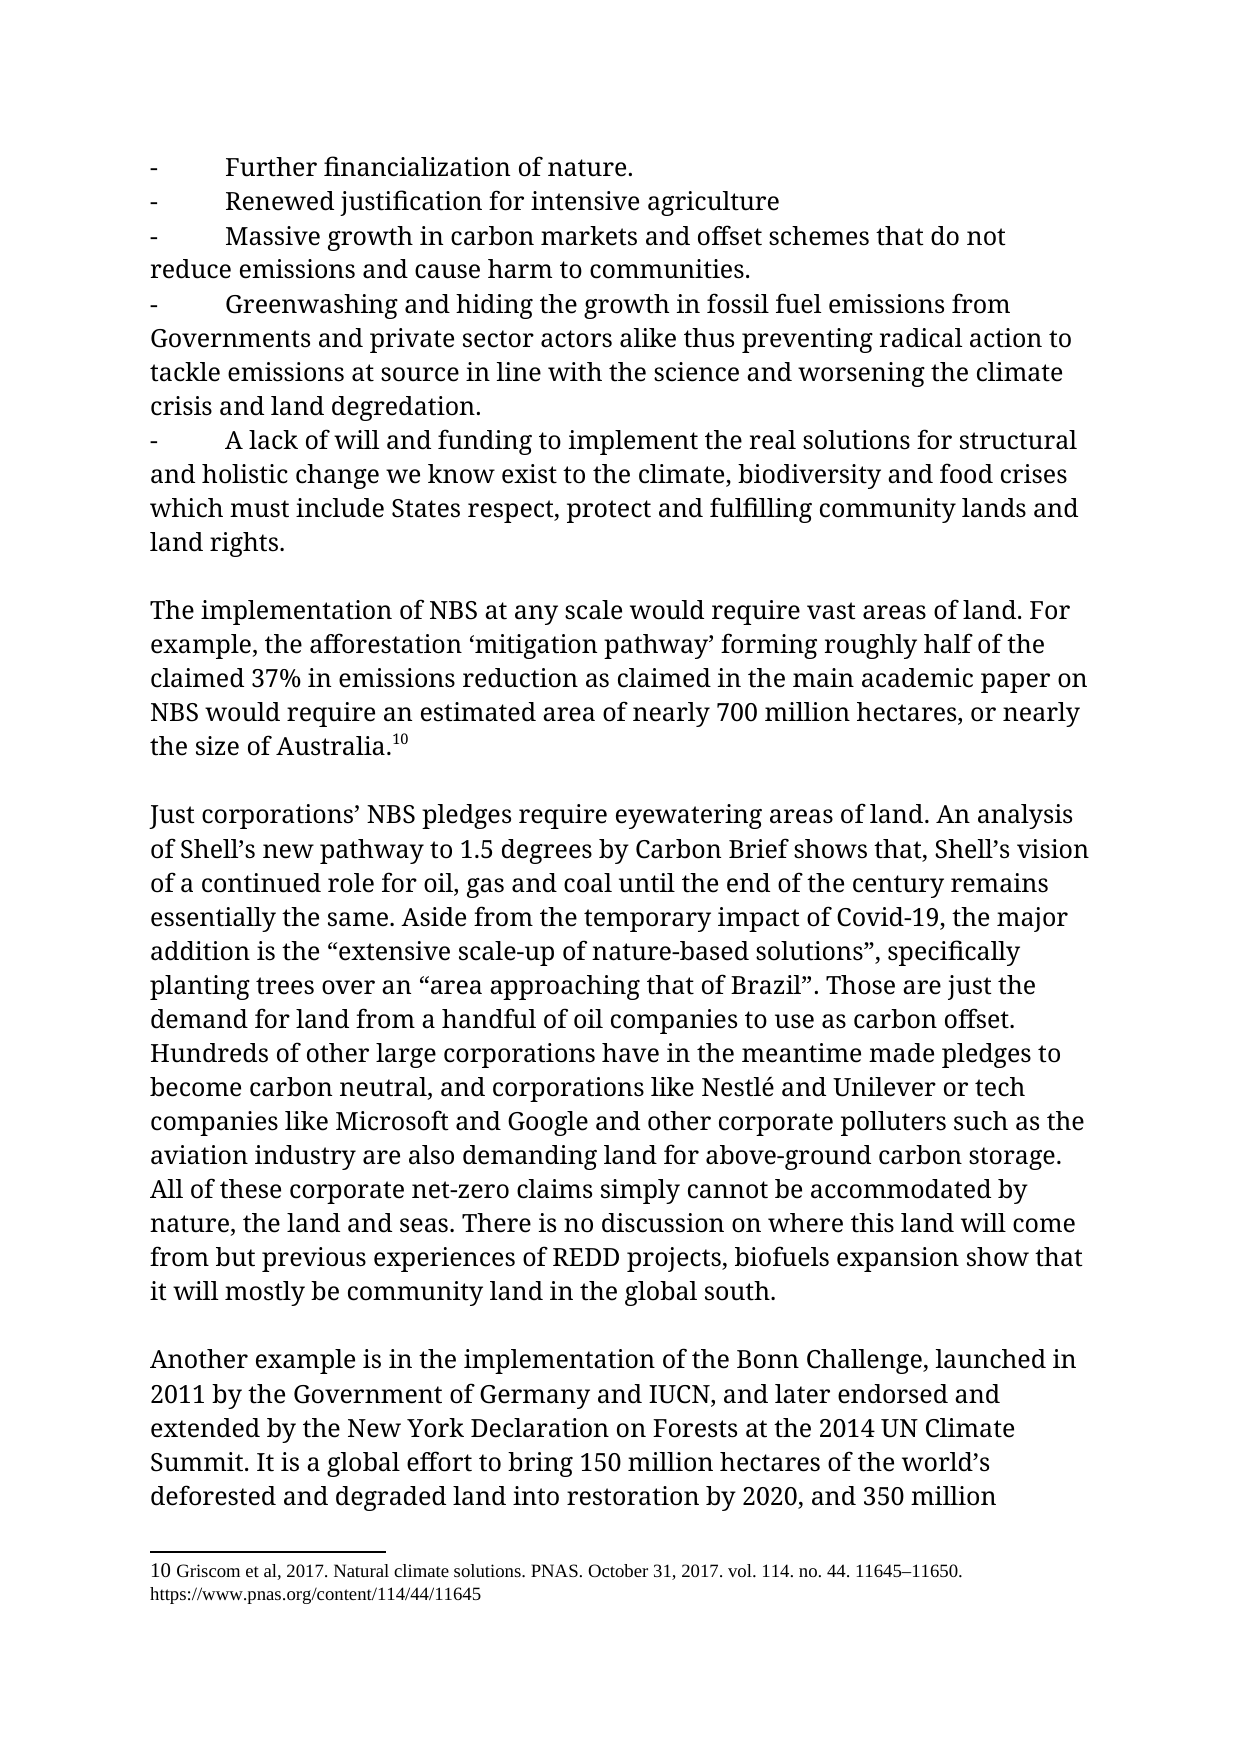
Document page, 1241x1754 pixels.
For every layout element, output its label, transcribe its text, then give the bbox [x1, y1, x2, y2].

text The implementation of NBS at any scale would require vast areas of land. For example, the afforestation ‘mitigation pathway’ forming roughly half of the claimed 37% in emissions reduction as claimed in the main academic paper on NBS would require an estimated area of nearly 700 million hectares, or nearly the size of Australia. [150, 593, 1090, 763]
text Just corporations’ NBS pledges require eyewatering areas of land. An analysis of Shell’s new pathway to 1.5 degrees by Carbon Brief shows that, Shell’s vision of a continued role for oil, gas and coal until the end of the century remains essentially the same. Aside from the temporary impact of Covid-19, the major addition is the “extensive scale-up of nature-based solutions”, specifically planting trees over an “area approaching that of Brazil”. Those are just the demand for land from a handful of oil companies to use as carbon offset. Hundreds of other large corporations have in the meantime made pledges to become carbon neutral, and corporations like Nestlé and Unilever or tech companies like Microsoft and Google and other corporate polluters such as the aviation industry are also demanding land for above-ground carbon storage. All of these corporate net-zero claims simply cannot be accommodated by nature, the land and seas. There is no discussion on where this land will come from but previous experiences of REDD projects, biofuels expansion show that it will mostly be community land in the global south. [150, 797, 1090, 1308]
text - Further financialization of nature. [150, 150, 1090, 184]
text - Renewed justification for intensive agriculture [150, 184, 1090, 218]
text - Massive growth in carbon markets and offset schemes that do not reduce emissions and cause harm to communities. [150, 218, 1090, 286]
text - Greenwashing and hiding the growth in fossil fuel emissions from Governments and private sector actors alike thus preventing radical action to tackle emissions at source in line with the science and worsening the climate crisis and land degredation. [150, 286, 1090, 422]
text - A lack of will and funding to implement the real solutions for structural and holistic change we know exist to the climate, biodiversity and food crises which must include States respect, protect and fulfilling community lands and land rights. [150, 422, 1090, 559]
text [150, 1342, 1090, 1512]
